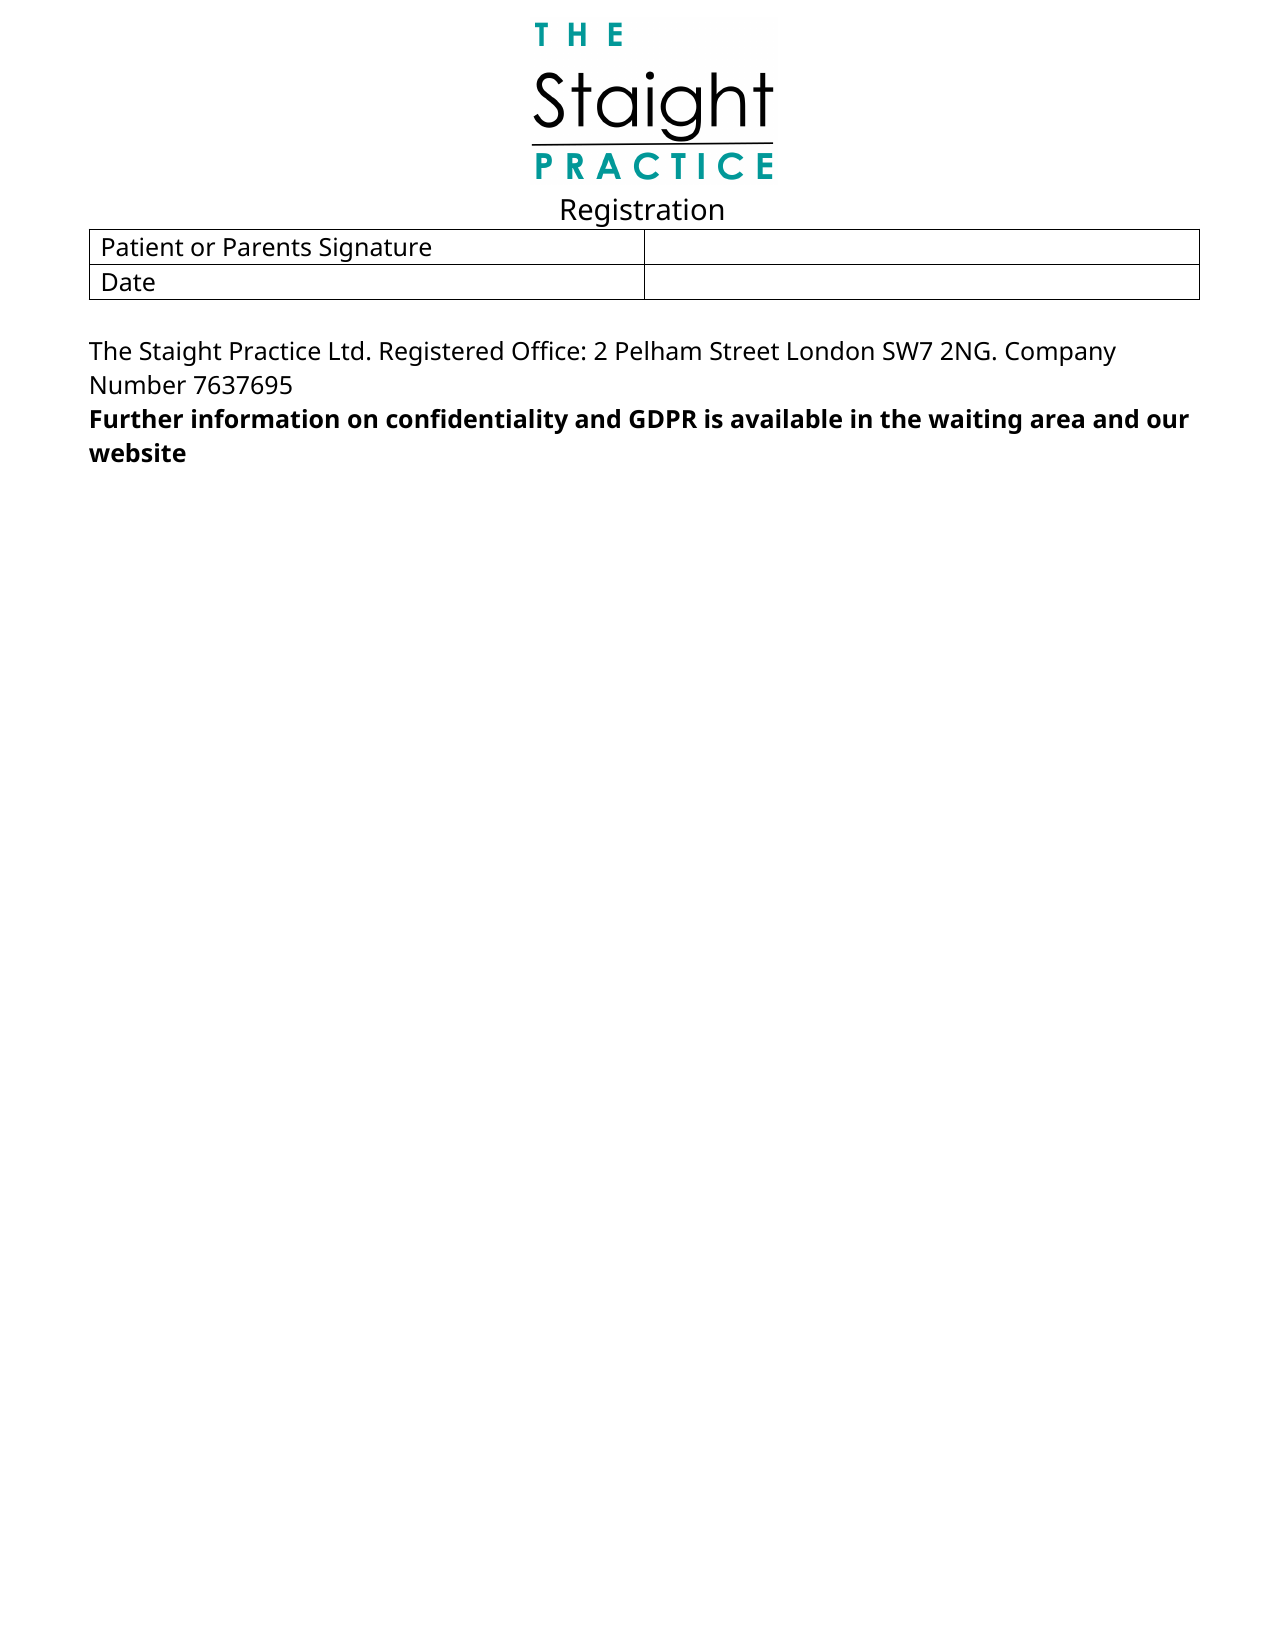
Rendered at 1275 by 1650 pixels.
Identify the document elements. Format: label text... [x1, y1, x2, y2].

table_cell [645, 265, 1199, 299]
table_header Patient or Parents Signature [90, 230, 644, 264]
picture [529, 17, 779, 185]
table_header [645, 230, 1199, 264]
table_cell Date [90, 265, 644, 299]
text The Staight Practice Ltd. Registered Office: 2 Pelham Street London SW7 2NG. Company Number 7637695 [89, 334, 1200, 402]
text Further information on confidentiality and GDPR is available in the waiting area and our website [89, 402, 1200, 470]
